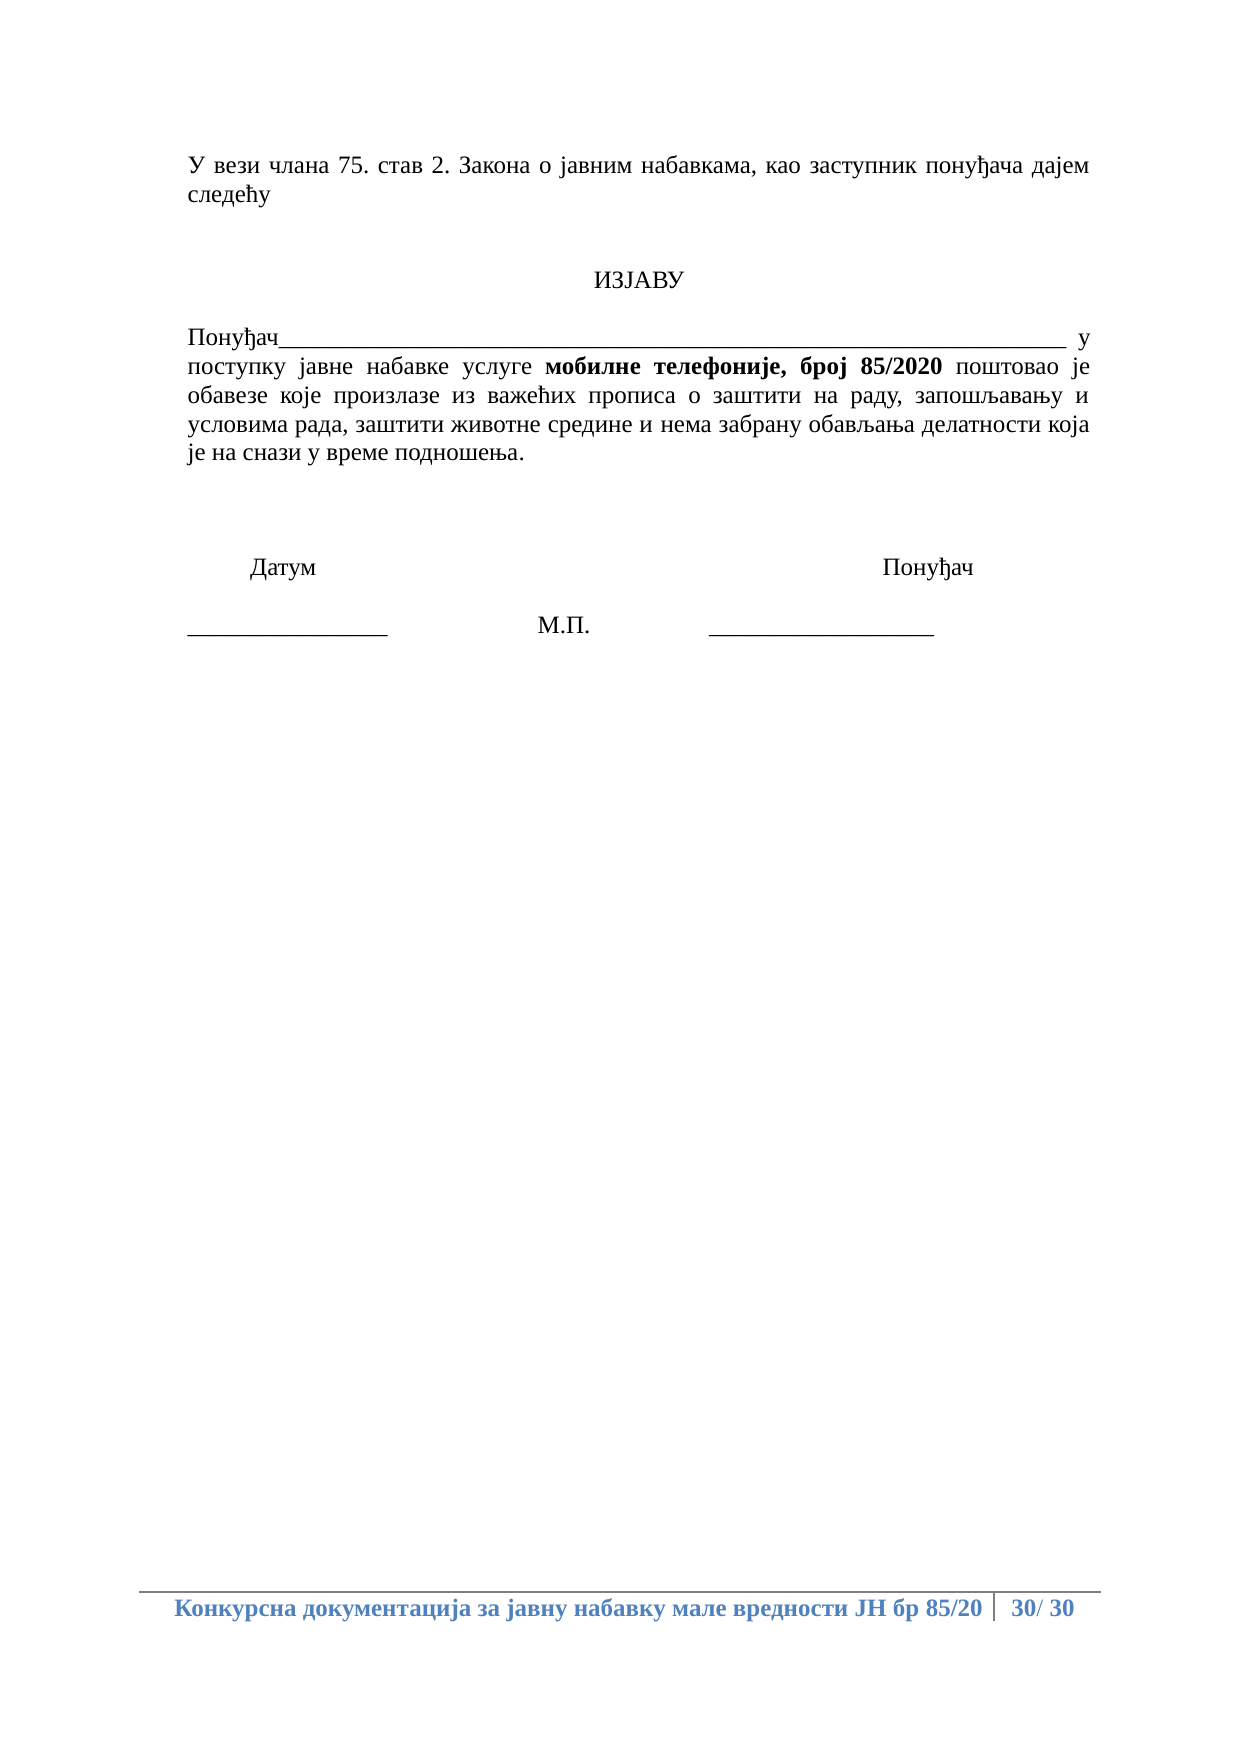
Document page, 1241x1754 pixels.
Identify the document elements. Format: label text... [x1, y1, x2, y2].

text У вези члана 75. став 2. Закона о јавним набавкама, као заступник понуђача дајем следећу [187, 150, 1090, 207]
text ИЗЈАВУ [187, 265, 1090, 294]
text ________________ М.П. __________________ [187, 610, 1090, 639]
text Датум Понуђач [187, 552, 1090, 581]
text Понуђач_______________________________________________________________ у поступку јавне набавке услуге мобилне телефоније, број 85/2020 поштовао је обавезе које произлазе из важећих прописа о заштити на раду, запошљавању и условима рада, заштити животне средине и нема забрану обављања делатности која је на снази у време подношења. [187, 322, 1090, 466]
